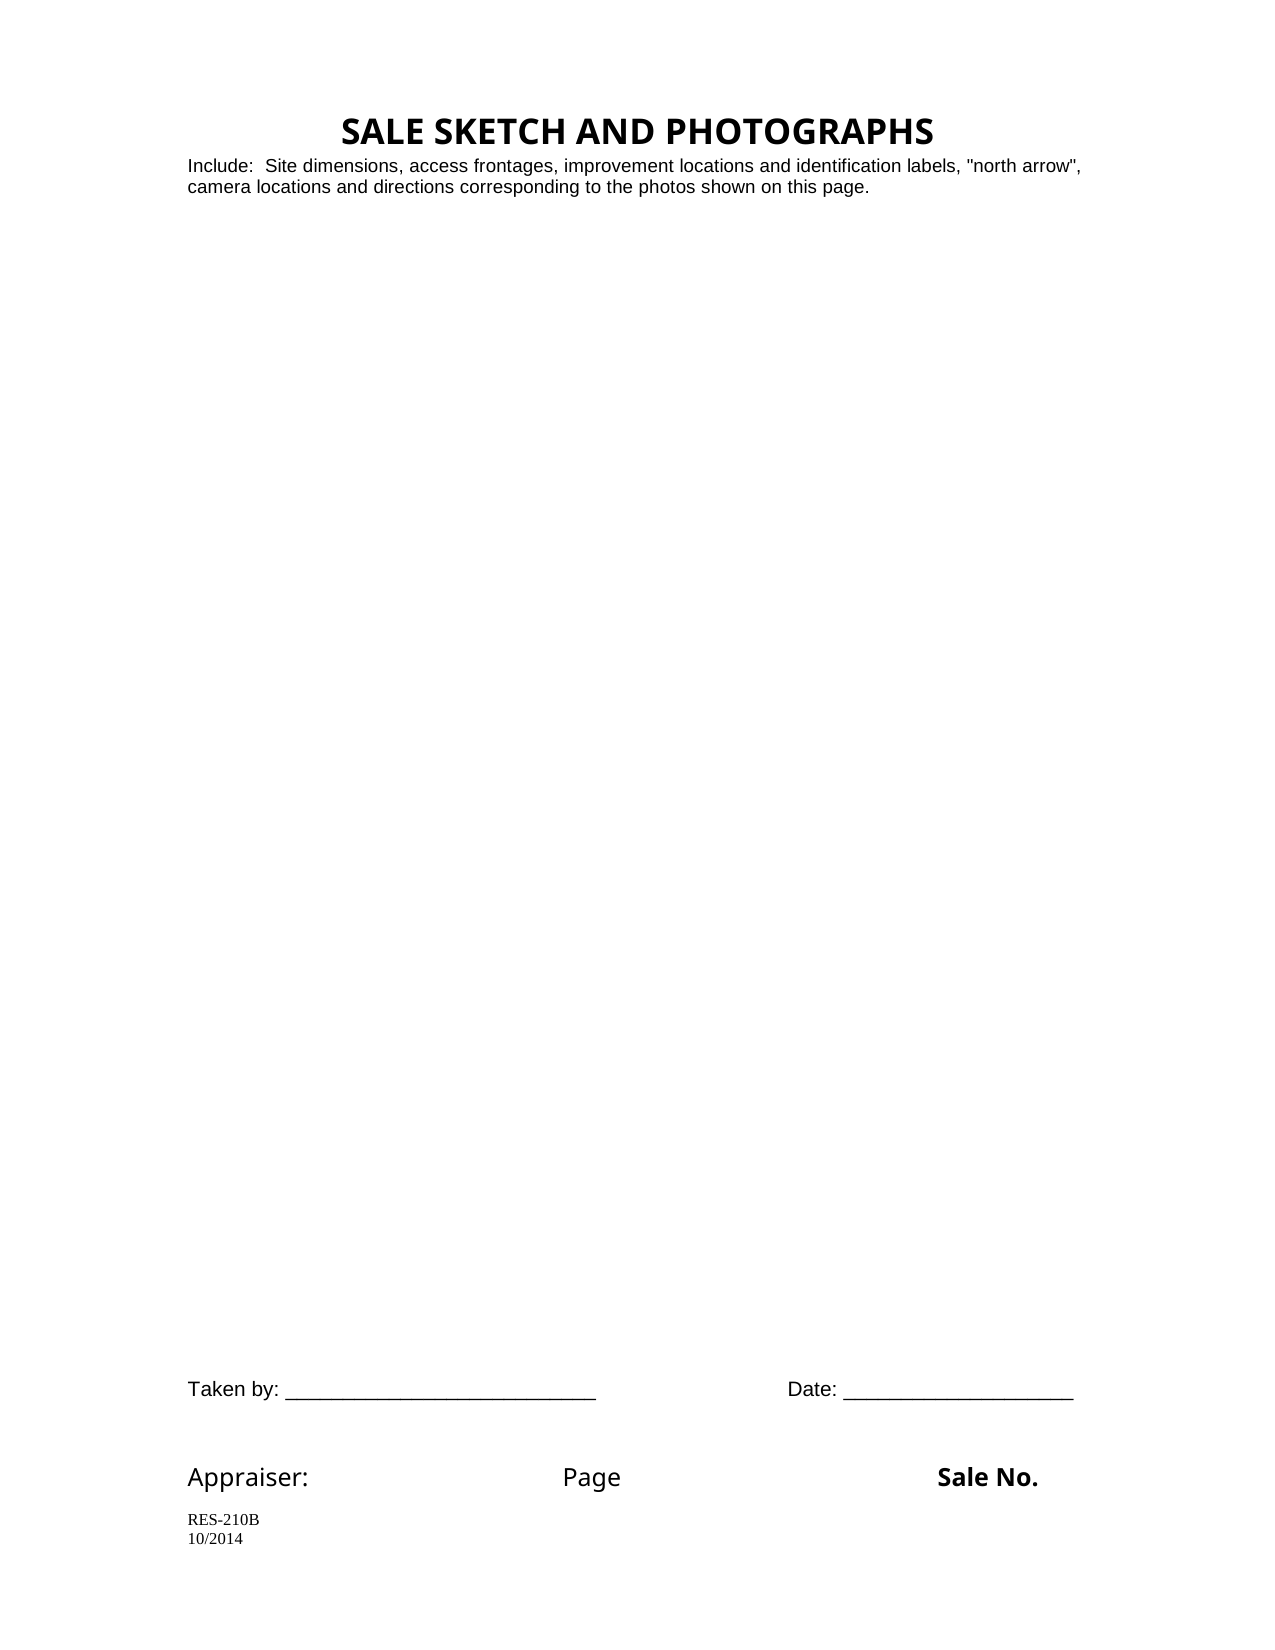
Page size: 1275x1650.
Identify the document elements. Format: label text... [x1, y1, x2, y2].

text Include: Site dimensions, access frontages, improvement locations and identification labels, "north arrow", camera locations and directions corresponding to the photos shown on this page. [187, 154, 1087, 198]
text Taken by: ___________________________ Date: ____________________ [187, 1377, 1087, 1401]
